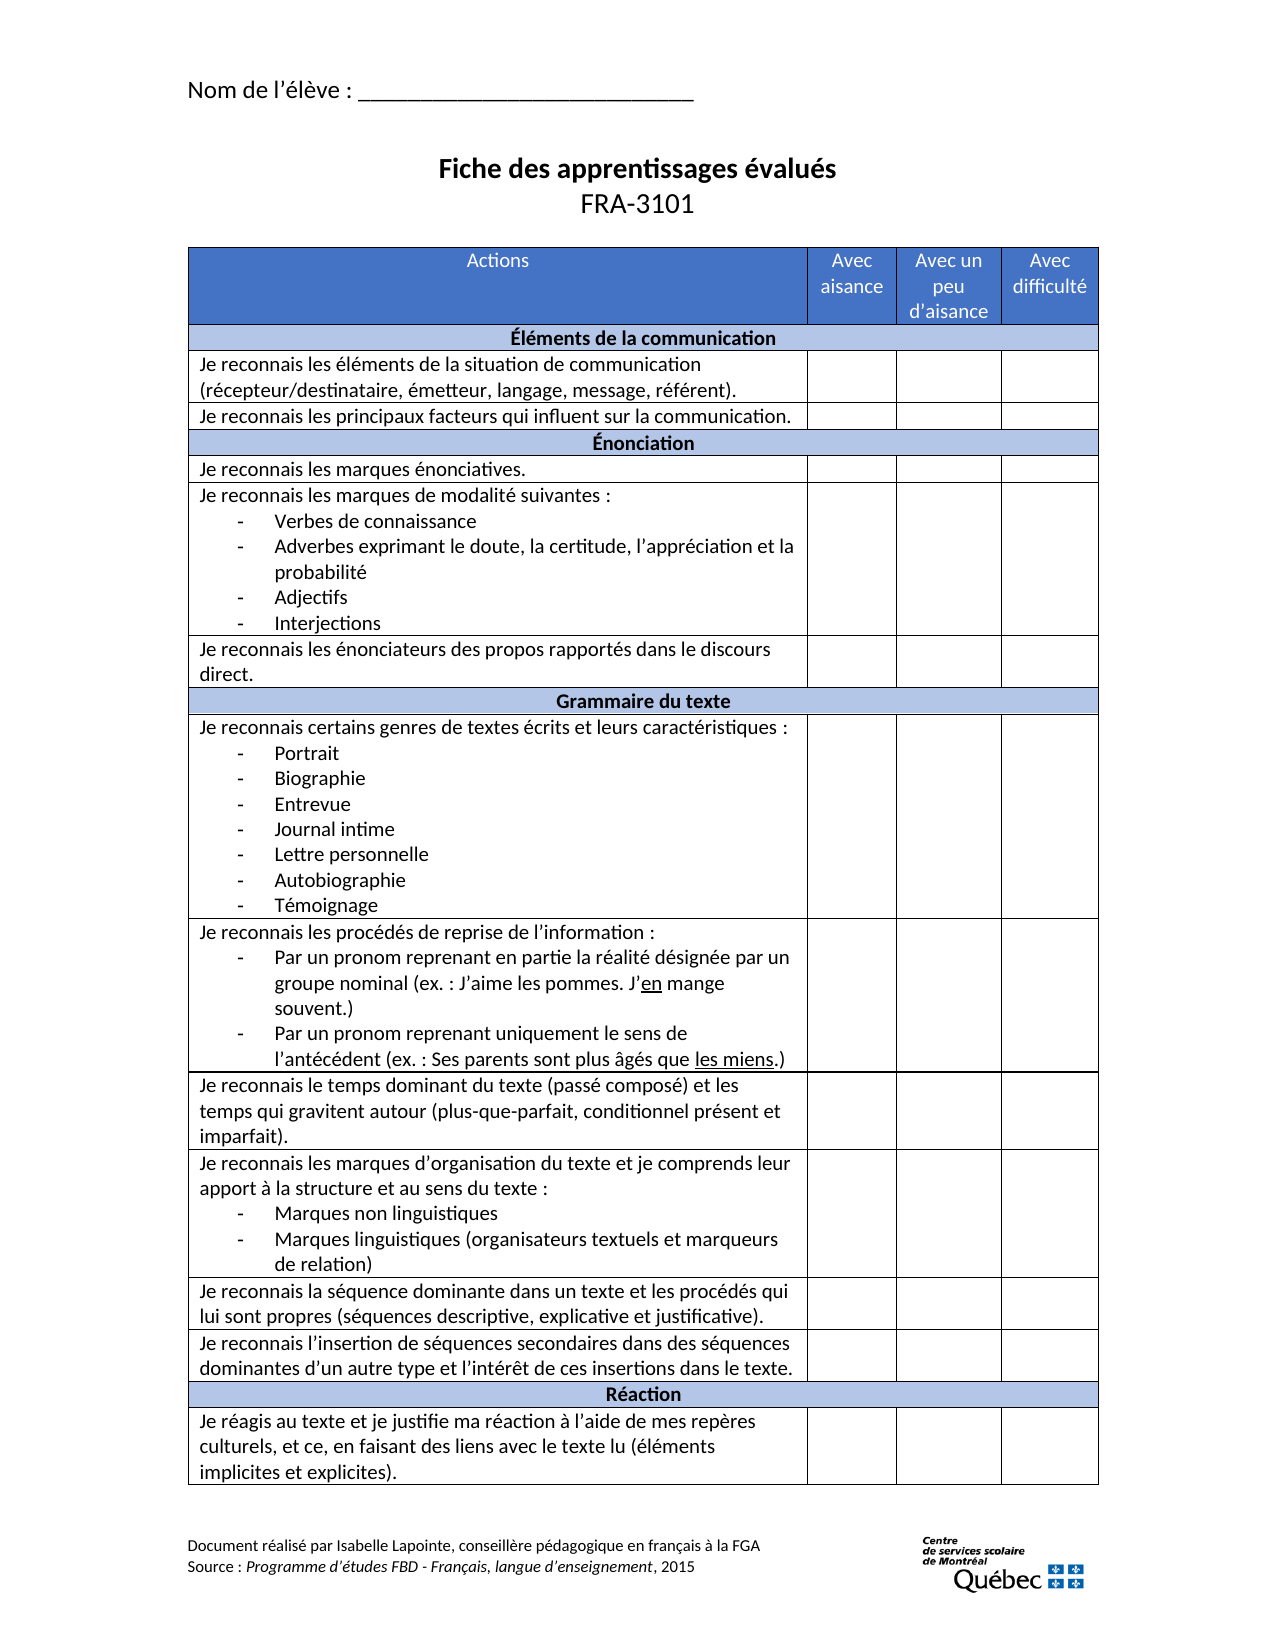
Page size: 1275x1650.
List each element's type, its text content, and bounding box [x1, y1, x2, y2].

table_cell [897, 1330, 1001, 1381]
table_cell [1002, 1150, 1098, 1277]
text Fiche des apprentissages évalués [187, 150, 1087, 186]
text FRA-3101 [187, 186, 1087, 221]
table_cell Je reconnais les marques d’organisation du texte et je comprends leur apport à la structure et au sens du texte : Marques non linguistiques Marques linguistiques (organisateurs textuels et marqueurs de relation) [189, 1150, 807, 1277]
table_cell [808, 403, 896, 429]
table_cell [1002, 1330, 1098, 1381]
table_cell [897, 483, 1001, 635]
table_cell [1002, 483, 1098, 635]
table_cell Éléments de la communication [189, 325, 1098, 350]
table_cell [1002, 715, 1098, 918]
table_cell [808, 919, 896, 1071]
table_cell [1002, 1278, 1098, 1329]
picture [907, 1521, 1099, 1604]
table_cell [1002, 403, 1098, 429]
table_cell [808, 1408, 896, 1484]
table_cell [1002, 351, 1098, 402]
table_cell [897, 1408, 1001, 1484]
table_cell [897, 715, 1001, 918]
table_cell [808, 636, 896, 687]
table_cell Je reconnais les marques énonciatives. [189, 456, 807, 482]
table_cell [897, 1150, 1001, 1277]
table_cell Je reconnais les principaux facteurs qui influent sur la communication. [189, 403, 807, 429]
table_cell [897, 919, 1001, 1071]
table_cell Je reconnais les procédés de reprise de l’information : Par un pronom reprenant en partie la réalité désignée par un groupe nominal (ex. : J’aime les pommes. J’en mange souvent.) Par un pronom reprenant uniquement le sens de l’antécédent (ex. : Ses parents sont plus âgés que les miens.) [189, 919, 807, 1071]
table_cell [808, 456, 896, 482]
table_cell [897, 636, 1001, 687]
table_cell Je reconnais les éléments de la situation de communication (récepteur/destinataire, émetteur, langage, message, référent). [189, 351, 807, 402]
table_header Avec difficulté [1002, 248, 1098, 324]
table_cell [1002, 1408, 1098, 1484]
table_cell Énonciation [189, 430, 1098, 455]
table_cell [1002, 1073, 1098, 1149]
table_cell [808, 1278, 896, 1329]
table_cell [1002, 456, 1098, 482]
table_cell [808, 1073, 896, 1149]
table_cell Je reconnais les énonciateurs des propos rapportés dans le discours direct. [189, 636, 807, 687]
table_cell Je reconnais la séquence dominante dans un texte et les procédés qui lui sont propres (séquences descriptive, explicative et justificative). [189, 1278, 807, 1329]
table_cell [897, 403, 1001, 429]
table_cell Je reconnais le temps dominant du texte (passé composé) et les temps qui gravitent autour (plus-que-parfait, conditionnel présent et imparfait). [189, 1073, 807, 1149]
table_cell [808, 715, 896, 918]
table_cell Réaction [189, 1382, 1098, 1407]
table_cell [808, 483, 896, 635]
table_cell Grammaire du texte [189, 688, 1098, 713]
table_cell Je réagis au texte et je justifie ma réaction à l’aide de mes repères culturels, et ce, en faisant des liens avec le texte lu (éléments implicites et explicites). [189, 1408, 807, 1484]
table_cell [897, 1073, 1001, 1149]
table_cell [808, 1330, 896, 1381]
table_cell [897, 1278, 1001, 1329]
table_header Avec un peu d’aisance [897, 248, 1001, 324]
table_cell Je reconnais les marques de modalité suivantes : Verbes de connaissance Adverbes exprimant le doute, la certitude, l’appréciation et la probabilité Adjectifs Interjections [189, 483, 807, 635]
table_cell Je reconnais l’insertion de séquences secondaires dans des séquences dominantes d’un autre type et l’intérêt de ces insertions dans le texte. [189, 1330, 807, 1381]
table_cell [897, 456, 1001, 482]
table_header Actions [189, 248, 807, 324]
table_cell [1002, 919, 1098, 1071]
table_header Avec aisance [808, 248, 896, 324]
table_cell [897, 351, 1001, 402]
table_cell [808, 351, 896, 402]
table_cell [1002, 636, 1098, 687]
table_cell Je reconnais certains genres de textes écrits et leurs caractéristiques : Portrait Biographie Entrevue Journal intime Lettre personnelle Autobiographie Témoignage [189, 715, 807, 918]
table_cell [808, 1150, 896, 1277]
